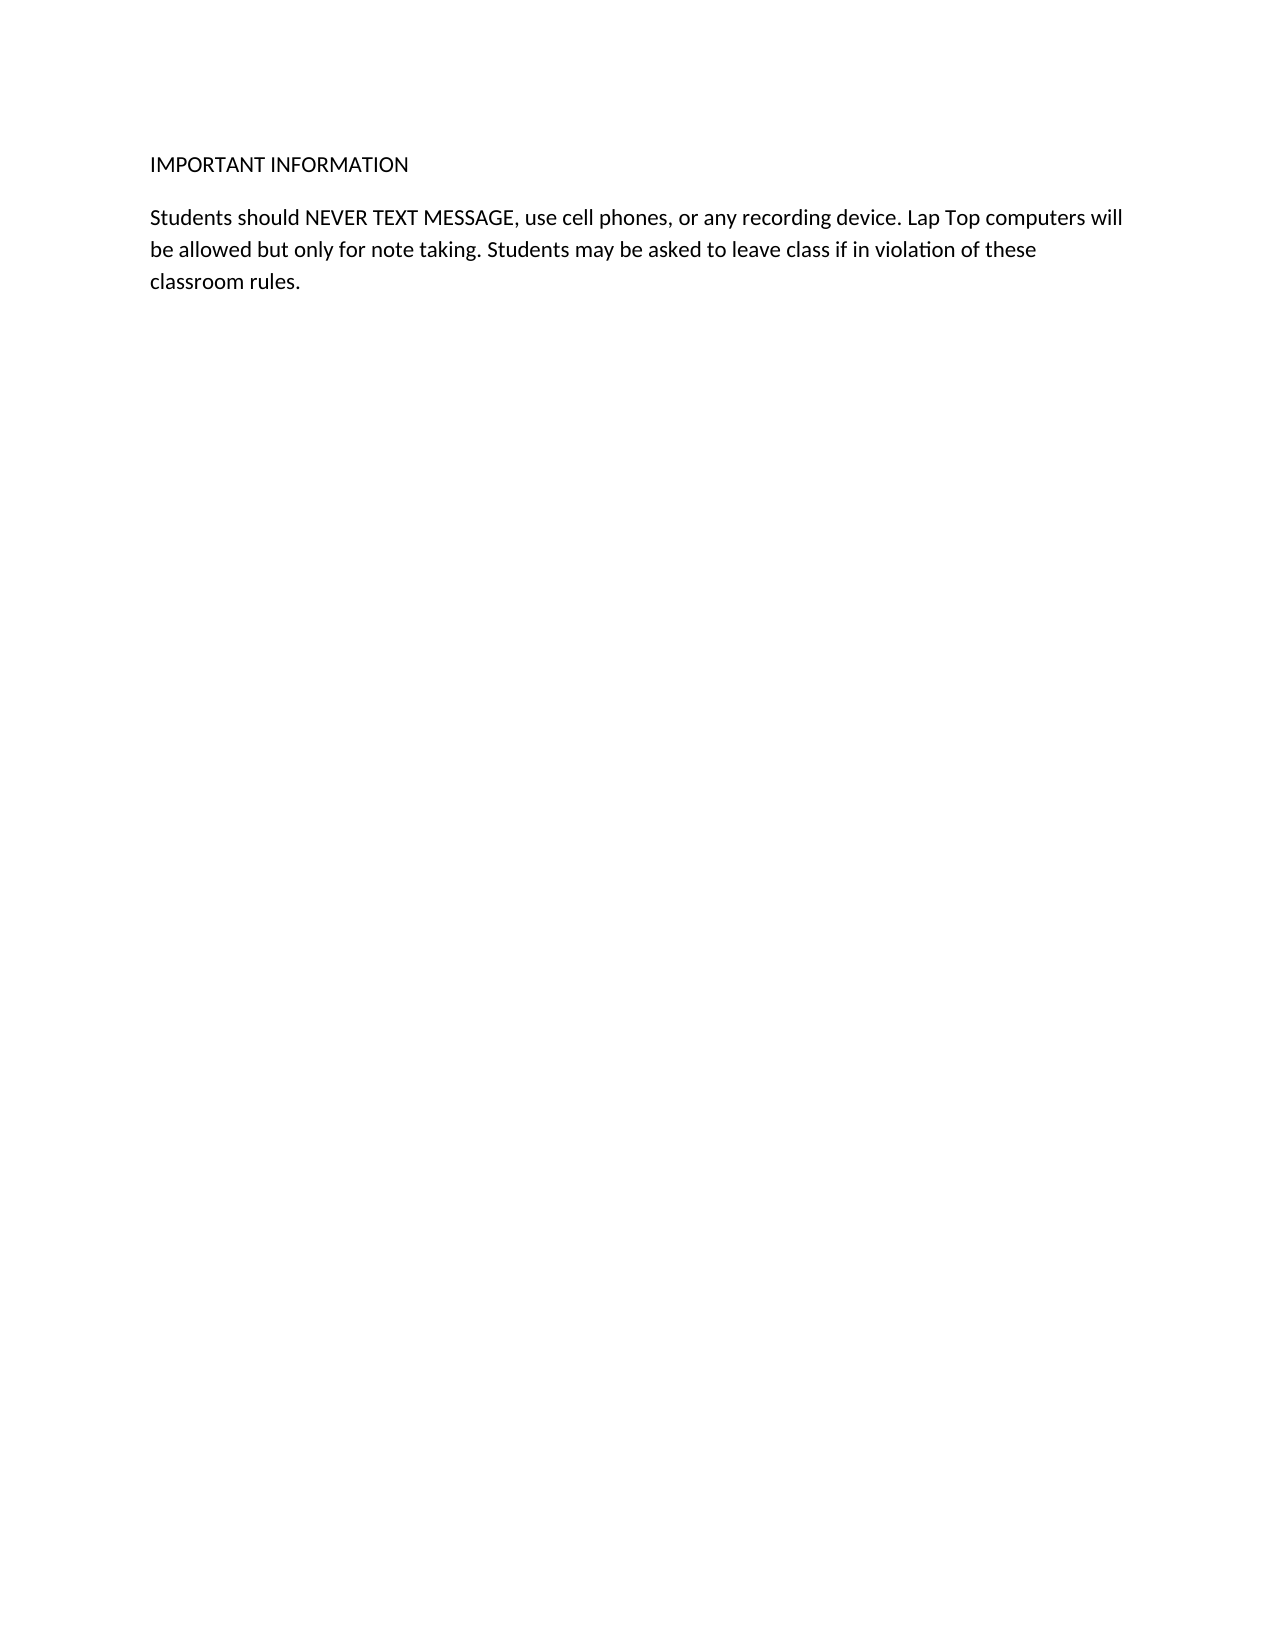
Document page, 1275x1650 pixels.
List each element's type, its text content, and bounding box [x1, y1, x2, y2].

text Students should NEVER TEXT MESSAGE, use cell phones, or any recording device. Lap Top computers will be allowed but only for note taking. Students may be asked to leave class if in violation of these classroom rules. [150, 203, 1125, 295]
text IMPORTANT INFORMATION [150, 150, 1125, 178]
